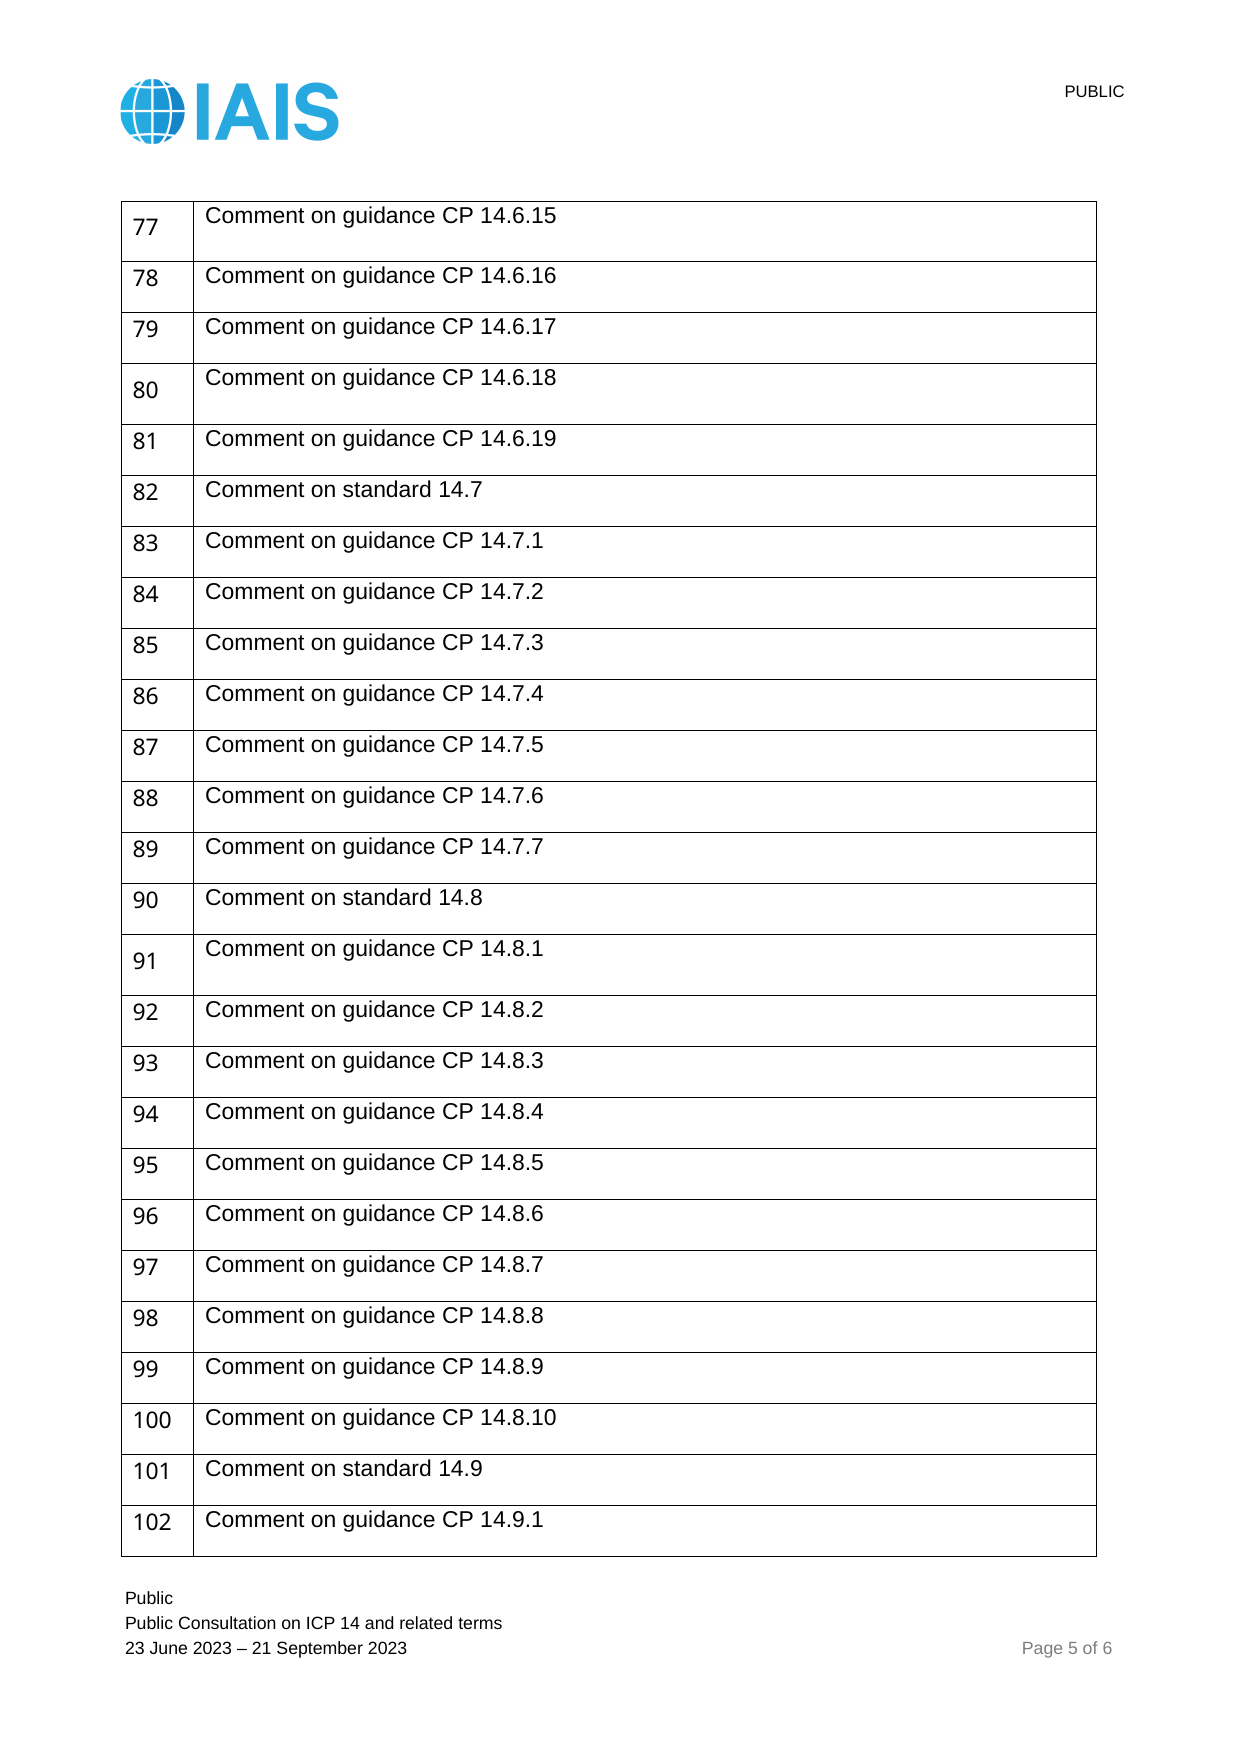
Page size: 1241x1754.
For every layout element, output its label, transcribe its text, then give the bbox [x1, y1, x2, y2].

table_cell 93 [122, 1047, 193, 1097]
table_cell Comment on guidance CP 14.8.3 [194, 1047, 1096, 1097]
table_cell Comment on guidance CP 14.8.4 [194, 1098, 1096, 1148]
table_cell Comment on guidance CP 14.8.6 [194, 1200, 1096, 1250]
table_cell 89 [122, 833, 193, 883]
table_cell 94 [122, 1098, 193, 1148]
table_cell Comment on guidance CP 14.9.1 [194, 1506, 1096, 1556]
table_cell Comment on guidance CP 14.8.2 [194, 996, 1096, 1046]
table_cell 90 [122, 884, 193, 934]
table_cell 96 [122, 1200, 193, 1250]
table_cell Comment on guidance CP 14.8.1 [194, 935, 1096, 994]
table_cell 95 [122, 1149, 193, 1199]
table_cell 102 [122, 1506, 193, 1556]
table_cell 97 [122, 1251, 193, 1301]
table_cell Comment on guidance CP 14.8.7 [194, 1251, 1096, 1301]
table_cell Comment on guidance CP 14.7.2 [194, 578, 1096, 628]
table_cell 84 [122, 578, 193, 628]
table_cell 79 [122, 313, 193, 363]
picture [120, 79, 343, 144]
table_cell Comment on guidance CP 14.6.15 [194, 202, 1096, 261]
table_cell Comment on guidance CP 14.8.9 [194, 1353, 1096, 1403]
table_cell 77 [122, 202, 193, 261]
table_cell 82 [122, 476, 193, 526]
table_cell 100 [122, 1404, 193, 1454]
table_cell Comment on standard 14.8 [194, 884, 1096, 934]
table_cell 88 [122, 782, 193, 832]
table_cell Comment on guidance CP 14.7.3 [194, 629, 1096, 679]
table_cell Comment on guidance CP 14.8.5 [194, 1149, 1096, 1199]
table_cell Comment on guidance CP 14.6.16 [194, 262, 1096, 312]
table_cell 99 [122, 1353, 193, 1403]
table_cell 80 [122, 364, 193, 424]
table_cell 91 [122, 935, 193, 994]
table_cell 83 [122, 527, 193, 577]
table_cell 92 [122, 996, 193, 1046]
table_cell 81 [122, 425, 193, 475]
table_cell 85 [122, 629, 193, 679]
table_cell Comment on guidance CP 14.6.19 [194, 425, 1096, 475]
table_cell 101 [122, 1455, 193, 1505]
table_cell 78 [122, 262, 193, 312]
table_cell Comment on guidance CP 14.6.18 [194, 364, 1096, 424]
table_cell Comment on standard 14.9 [194, 1455, 1096, 1505]
table_cell Comment on guidance CP 14.8.10 [194, 1404, 1096, 1454]
table_cell Comment on guidance CP 14.7.4 [194, 680, 1096, 730]
table_cell Comment on guidance CP 14.8.8 [194, 1302, 1096, 1352]
table_cell 98 [122, 1302, 193, 1352]
table_cell Comment on guidance CP 14.7.1 [194, 527, 1096, 577]
table_cell 87 [122, 731, 193, 781]
table_cell Comment on standard 14.7 [194, 476, 1096, 526]
table_cell Comment on guidance CP 14.7.6 [194, 782, 1096, 832]
table_cell 86 [122, 680, 193, 730]
table_cell Comment on guidance CP 14.7.5 [194, 731, 1096, 781]
table_cell Comment on guidance CP 14.7.7 [194, 833, 1096, 883]
table_cell Comment on guidance CP 14.6.17 [194, 313, 1096, 363]
